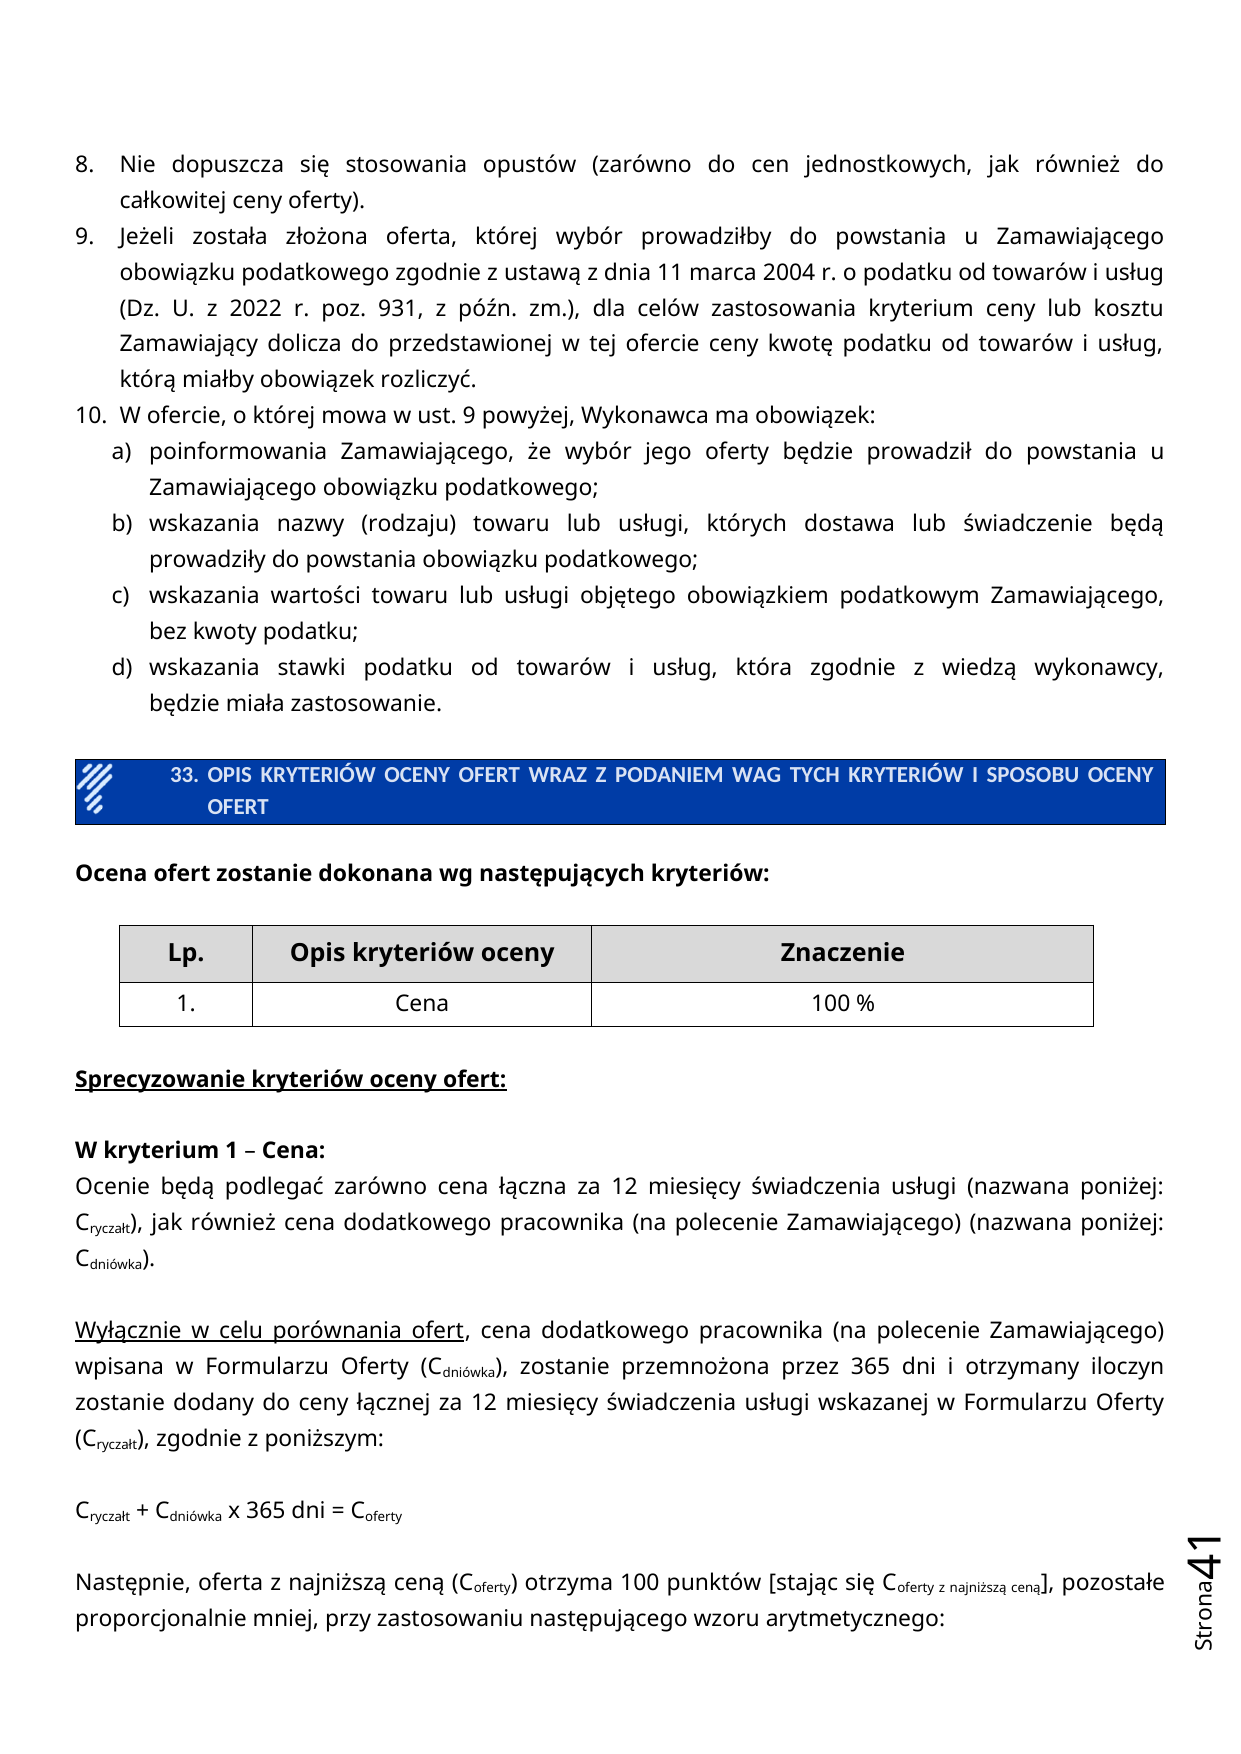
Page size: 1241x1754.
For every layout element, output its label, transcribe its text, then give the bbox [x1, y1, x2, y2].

text Ocenie będą podlegać zarówno cena łączna za 12 miesięcy świadczenia usługi (nazwana poniżej: Cryczałt), jak również cena dodatkowego pracownika (na polecenie Zamawiającego) (nazwana poniżej: Cdniówka). [75, 1170, 1165, 1273]
table_header OPIS KRYTERIÓW OCENY OFERT WRAZ Z PODANIEM WAG TYCH KRYTERIÓW I SPOSOBU OCENY OFERT [76, 760, 1165, 824]
text Cryczałt + Cdniówka x 365 dni = Coferty [75, 1494, 1165, 1525]
text Następnie, oferta z najniższą ceną (Coferty) otrzyma 100 punktów [stając się Coferty z najniższą ceną], pozostałe proporcjonalnie mniej, przy zastosowaniu następującego wzoru arytmetycznego: [75, 1566, 1165, 1633]
text Wyłącznie w celu porównania ofert, cena dodatkowego pracownika (na polecenie Zamawiającego) wpisana w Formularzu Oferty (Cdniówka), zostanie przemnożona przez 365 dni i otrzymany iloczyn zostanie dodany do ceny łącznej za 12 miesięcy świadczenia usługi wskazanej w Formularzu Oferty (Cryczałt), zgodnie z poniższym: [75, 1314, 1165, 1453]
list wskazania stawki podatku od towarów i usług, która zgodnie z wiedzą wykonawcy, będzie miała zastosowanie. [111, 651, 1165, 718]
text W kryterium 1 – Cena: [75, 1098, 1165, 1166]
list Jeżeli została złożona oferta, której wybór prowadziłby do powstania u Zamawiającego obowiązku podatkowego zgodnie z ustawą z dnia 11 marca 2004 r. o podatku od towarów i usług (Dz. U. z 2022 r. poz. 931, z późn. zm.), dla celów zastosowania kryterium ceny lub kosztu Zamawiający dolicza do przedstawionej w tej ofercie ceny kwotę podatku od towarów i usług, którą miałby obowiązek rozliczyć. [75, 219, 1165, 394]
list Nie dopuszcza się stosowania opustów (zarówno do cen jednostkowych, jak również do całkowitej ceny oferty). [75, 148, 1165, 215]
table_cell 1. [120, 983, 252, 1026]
table_cell Cena [253, 983, 591, 1026]
list W ofercie, o której mowa w ust. 9 powyżej, Wykonawca ma obowiązek: [75, 399, 1165, 431]
text Sprecyzowanie kryteriów oceny ofert: [75, 1027, 1165, 1094]
list wskazania wartości towaru lub usługi objętego obowiązkiem podatkowym Zamawiającego, bez kwoty podatku; [111, 579, 1165, 646]
list wskazania nazwy (rodzaju) towaru lub usługi, których dostawa lub świadczenie będą prowadziły do powstania obowiązku podatkowego; [111, 507, 1165, 574]
table_header Lp. [120, 926, 252, 982]
list poinformowania Zamawiającego, że wybór jego oferty będzie prowadził do powstania u Zamawiającego obowiązku podatkowego; [111, 435, 1165, 502]
table_cell 100 % [592, 983, 1093, 1026]
table_header Opis kryteriów oceny [253, 926, 591, 982]
table_header Znaczenie [592, 926, 1093, 982]
text Ocena ofert zostanie dokonana wg następujących kryteriów: [75, 857, 1165, 920]
